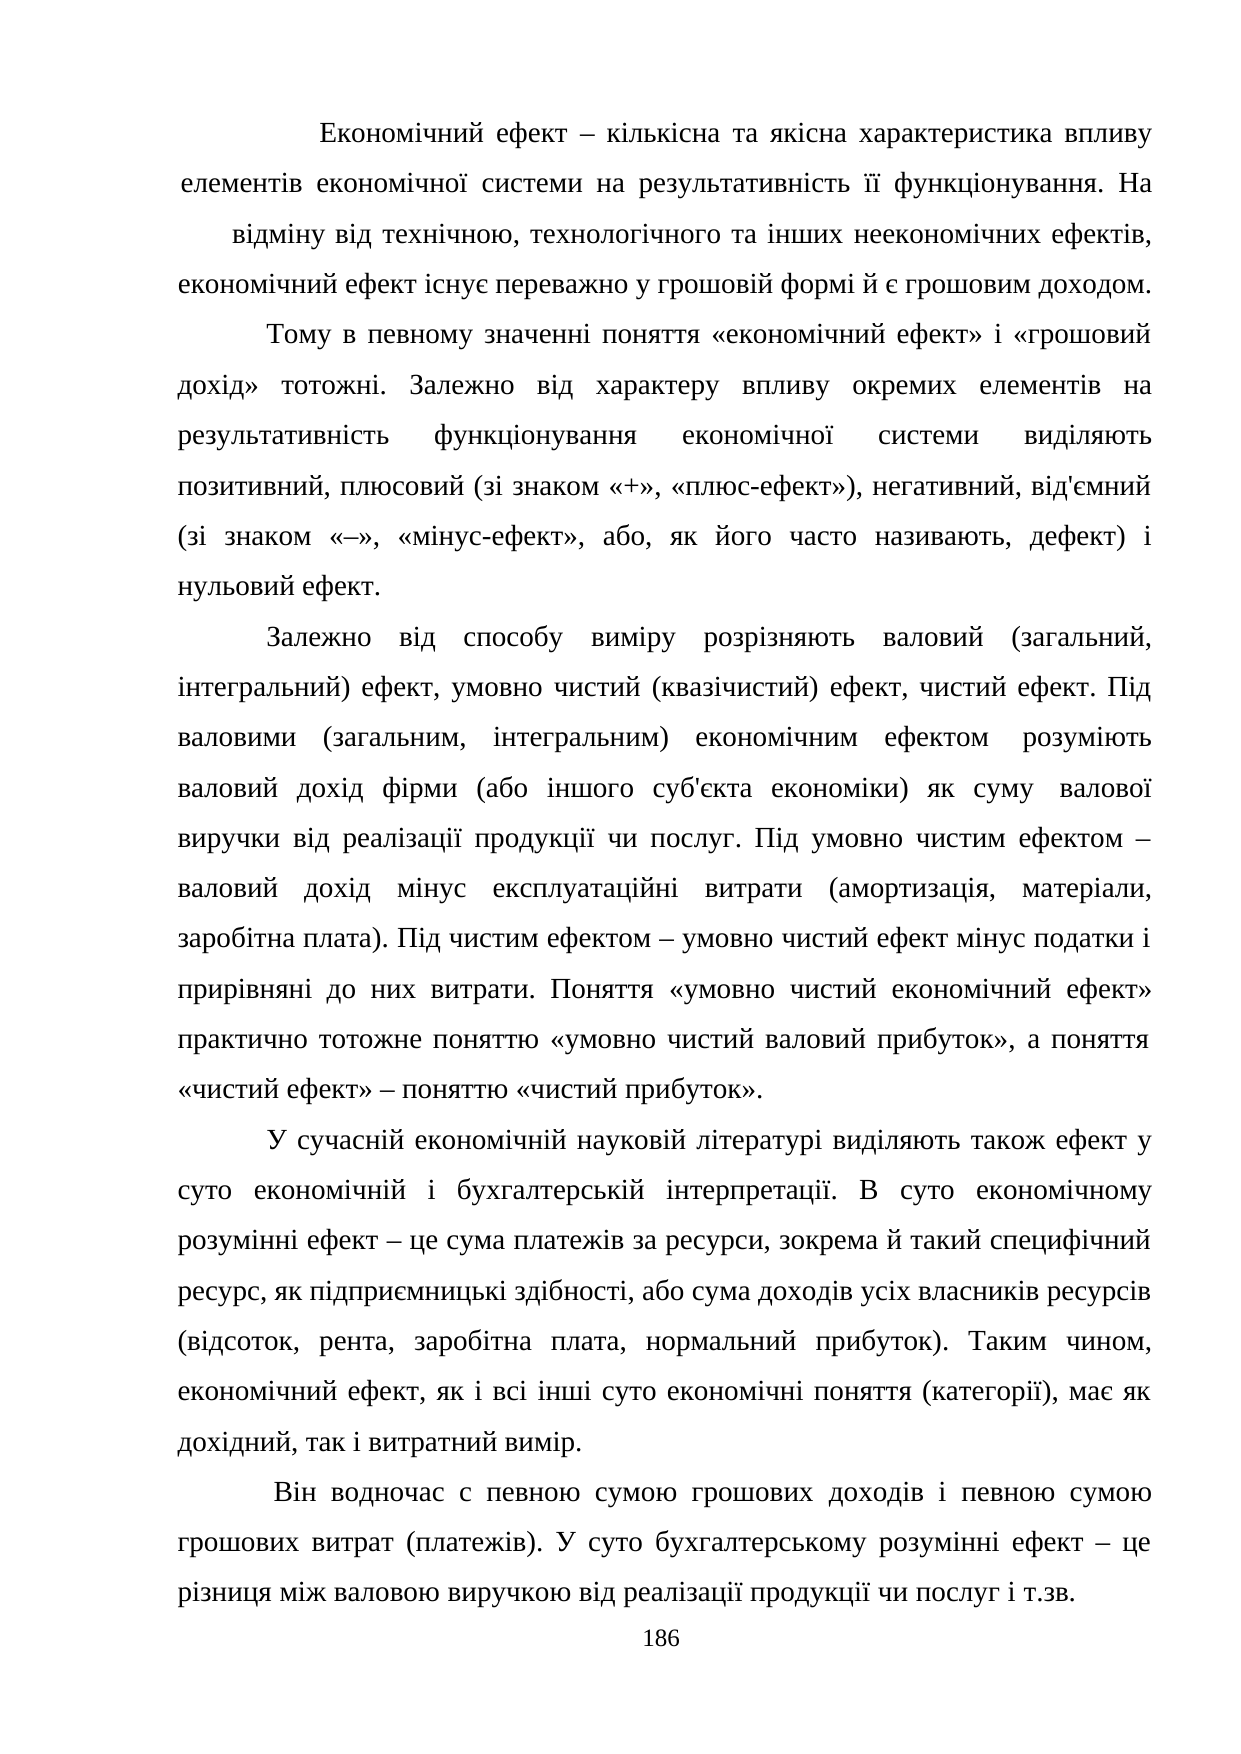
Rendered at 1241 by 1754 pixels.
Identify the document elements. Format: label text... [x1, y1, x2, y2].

text Тому в певному значенні поняття «економічний ефект» і «грошовий дохід» тотожні. Залежно від характеру впливу окремих елементів на результативність функціонування економічної системи виділяють позитивний, плюсовий (зі знаком «+», «плюс-ефект»), негативний, від'ємний (зі знаком «–», «мінус-ефект», або, як його часто називають, дефект) і нульовий ефект. [177, 317, 1152, 602]
text Він водночас с певною сумою грошових доходів і певною сумою грошових витрат (платежів). У суто бухгалтерському розумінні ефект – це різниця між валовою виручкою від реалізації продукції чи послуг і т.зв. [177, 1474, 1152, 1608]
text Залежно від способу виміру розрізняють валовий (загальний, інтегральний) ефект, умовно чистий (квазічистий) ефект, чистий ефект. Під валовими (загальним, інтегральним) економічним ефектом розуміють валовий дохід фірми (або іншого суб'єкта економіки) як суму валової виручки від реалізації продукції чи послуг. Під умовно чистим ефектом – валовий дохід мінус експлуатаційні витрати (амортизація, матеріали, заробітна плата). Під чистим ефектом – умовно чистий ефект мінус податки і прирівняні до них витрати. Поняття «умовно чистий економічний ефект» практично тотожне поняттю «умовно чистий валовий прибуток», а поняття [177, 619, 1152, 1055]
text «чистий ефект» – поняттю «чистий прибуток». [177, 1072, 1176, 1105]
text Економічний ефект – кількісна та якісна характеристика впливу елементів економічної системи на результативність її функціонування. На відміну від технічною, технологічного та інших неекономічних ефектів, економічний ефект існує переважно у грошовій формі й є грошовим доходом. [177, 115, 1152, 300]
text У сучасній економічній науковій літературі виділяють також ефект у суто економічній і бухгалтерській інтерпретації. В суто економічному розумінні ефект – це сума платежів за ресурси, зокрема й такий специфічний ресурс, як підприємницькі здібності, або сума доходів усіх власників ресурсів (відсоток, рента, заробітна плата, нормальний прибуток). Таким чином, економічний ефект, як і всі інші суто економічні поняття (категорії), має як дохідний, так і витратний вимір. [177, 1122, 1152, 1457]
